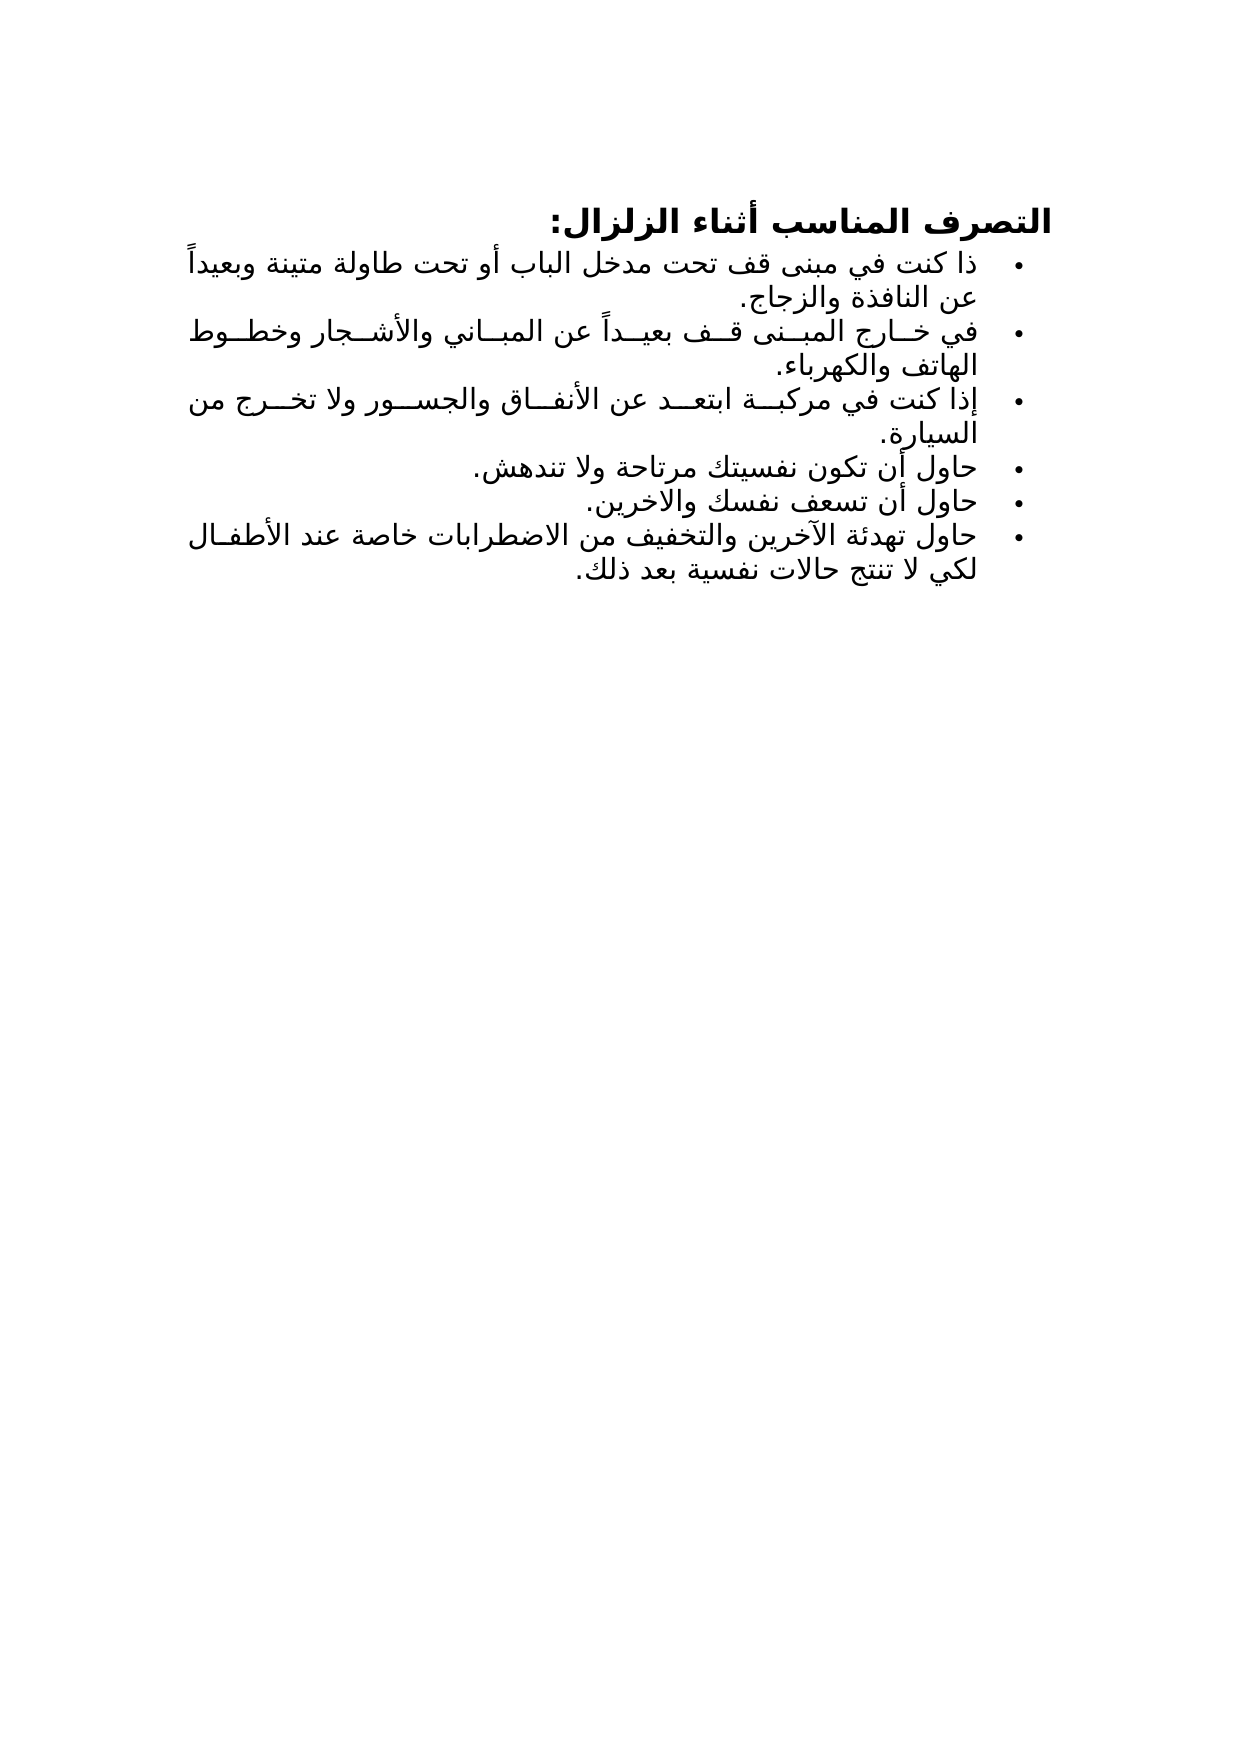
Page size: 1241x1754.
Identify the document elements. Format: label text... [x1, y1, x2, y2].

list حاول أن تكون نفسيتك مرتاحة ولا تندهش. [187, 451, 1016, 484]
list ذا كنت في مبنى قف تحت مدخل الباب أو تحت طاولة متينة وبعيداً عن النافذة والزجاج. [187, 247, 1016, 315]
list حاول تهدئة الآخرين والتخفيف من الاضطرابات خاصة عند الأطفال لكي لا تنتج حالات نفسية بعد ذلك. [187, 518, 1016, 586]
text التصرف المناسب أثناء الزلزال: [187, 202, 1053, 241]
list في خارج المبنى قف بعيداً عن المباني والأشجار وخطوط الهاتف والكهرباء. [187, 315, 1016, 383]
list إذا كنت في مركبة ابتعد عن الأنفاق والجسور ولا تخرج من السيارة. [187, 383, 1016, 451]
list حاول أن تسعف نفسك والاخرين. [187, 484, 1016, 518]
